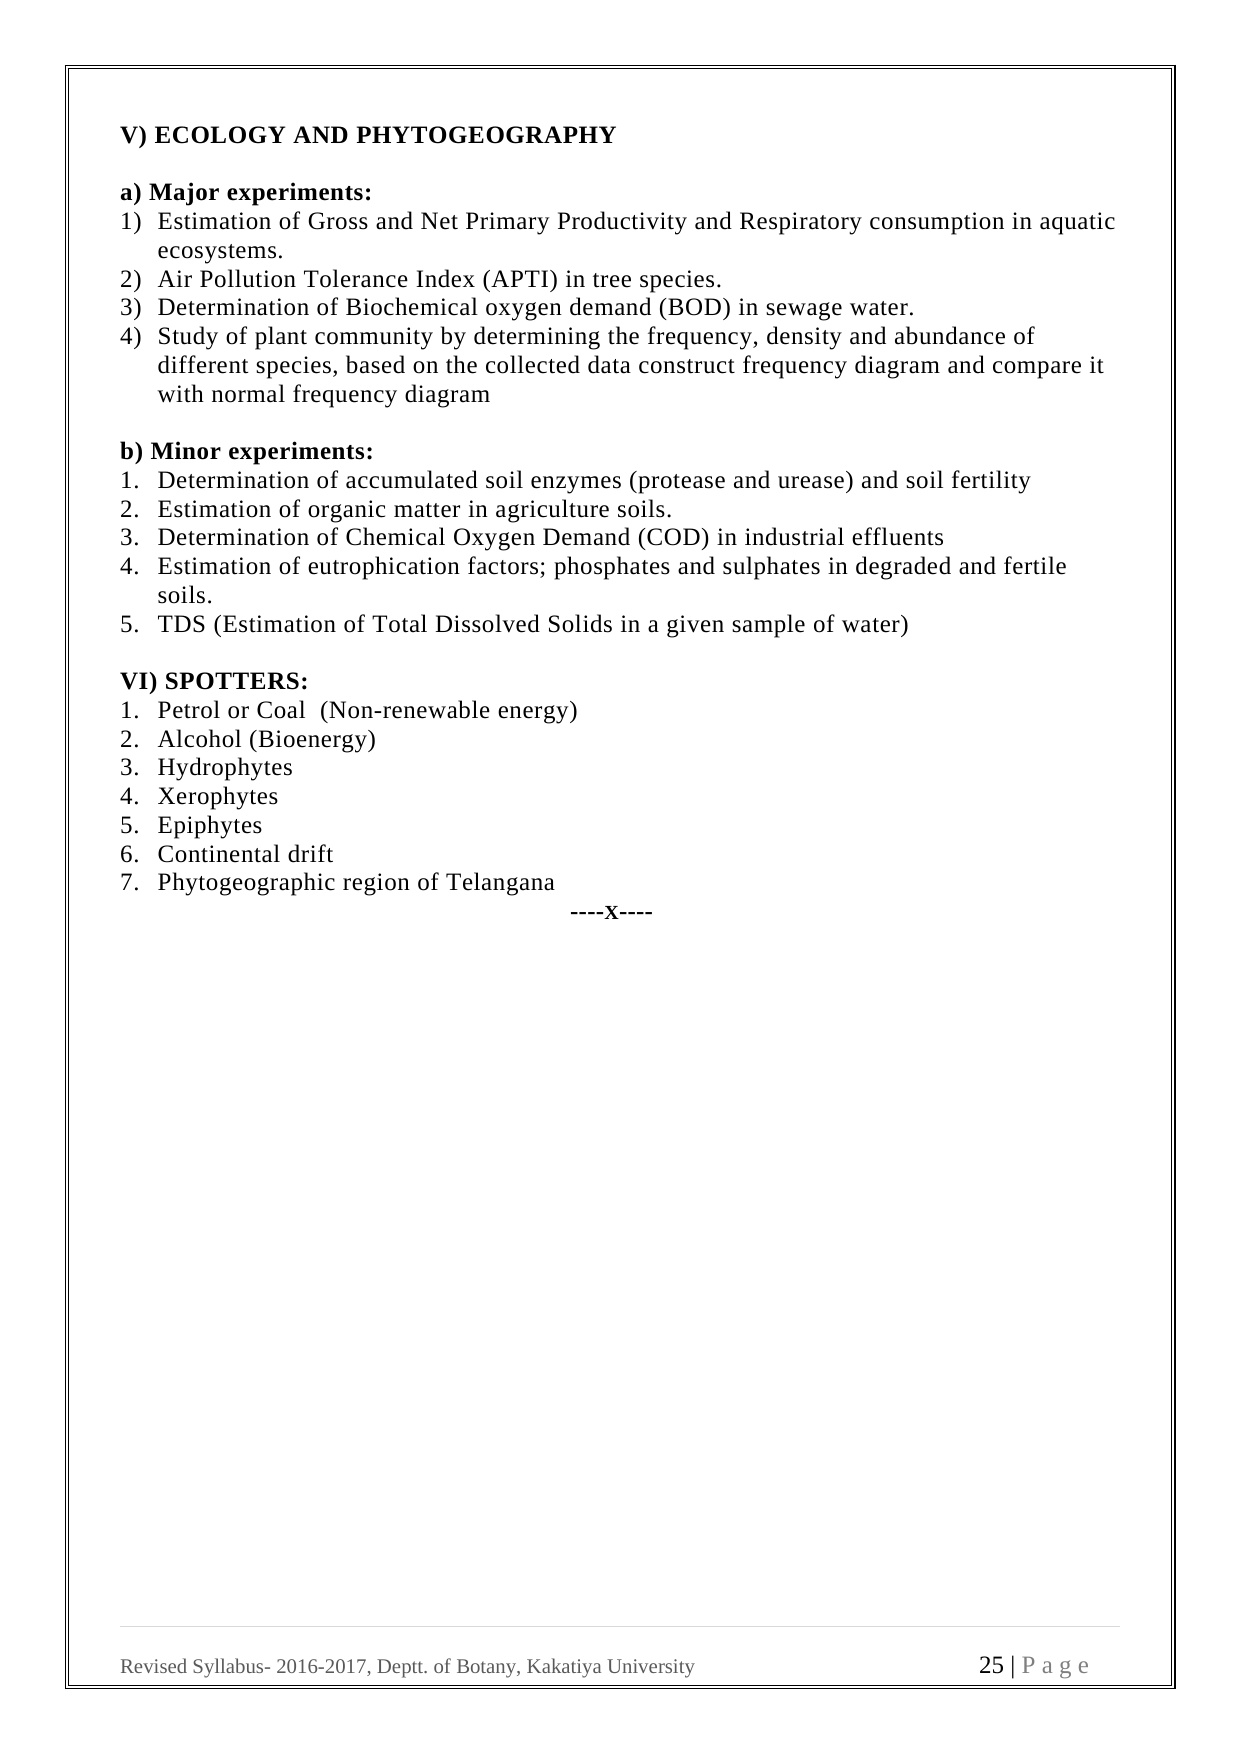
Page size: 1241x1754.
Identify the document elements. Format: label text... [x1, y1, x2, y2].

text V) ECOLOGY and Phytogeography [120, 120, 1120, 149]
list Estimation of organic matter in agriculture soils. [120, 494, 1120, 522]
list Estimation of eutrophication factors; phosphates and sulphates in degraded and fertile soils. [120, 551, 1120, 609]
text VI) SPOTTERS: [120, 666, 1120, 695]
list Determination of Chemical Oxygen Demand (COD) in industrial effluents [120, 522, 1120, 551]
list Continental drift [120, 839, 1120, 867]
text b) Minor experiments: [120, 436, 1120, 465]
list TDS (Estimation of Total Dissolved Solids in a given sample of water) [120, 609, 1120, 637]
list Determination of accumulated soil enzymes (protease and urease) and soil fertility [120, 465, 1120, 494]
list Epiphytes [120, 810, 1120, 839]
list Determination of Biochemical oxygen demand (BOD) in sewage water. [120, 292, 1120, 321]
list Study of plant community by determining the frequency, density and abundance of different species, based on the collected data construct frequency diagram and compare it with normal frequency diagram [120, 321, 1120, 407]
list Estimation of Gross and Net Primary Productivity and Respiratory consumption in aquatic ecosystems. [120, 206, 1120, 264]
list Xerophytes [120, 781, 1120, 810]
list Hydrophytes [120, 752, 1120, 781]
list Phytogeographic region of Telangana [120, 867, 1120, 896]
text a) Major experiments: [120, 177, 1120, 206]
list Alcohol (Bioenergy) [120, 724, 1120, 752]
list Air Pollution Tolerance Index (APTI) in tree species. [120, 264, 1120, 292]
list Petrol or Coal (Non-renewable energy) [120, 695, 1120, 724]
text ----x---- [495, 896, 1120, 925]
